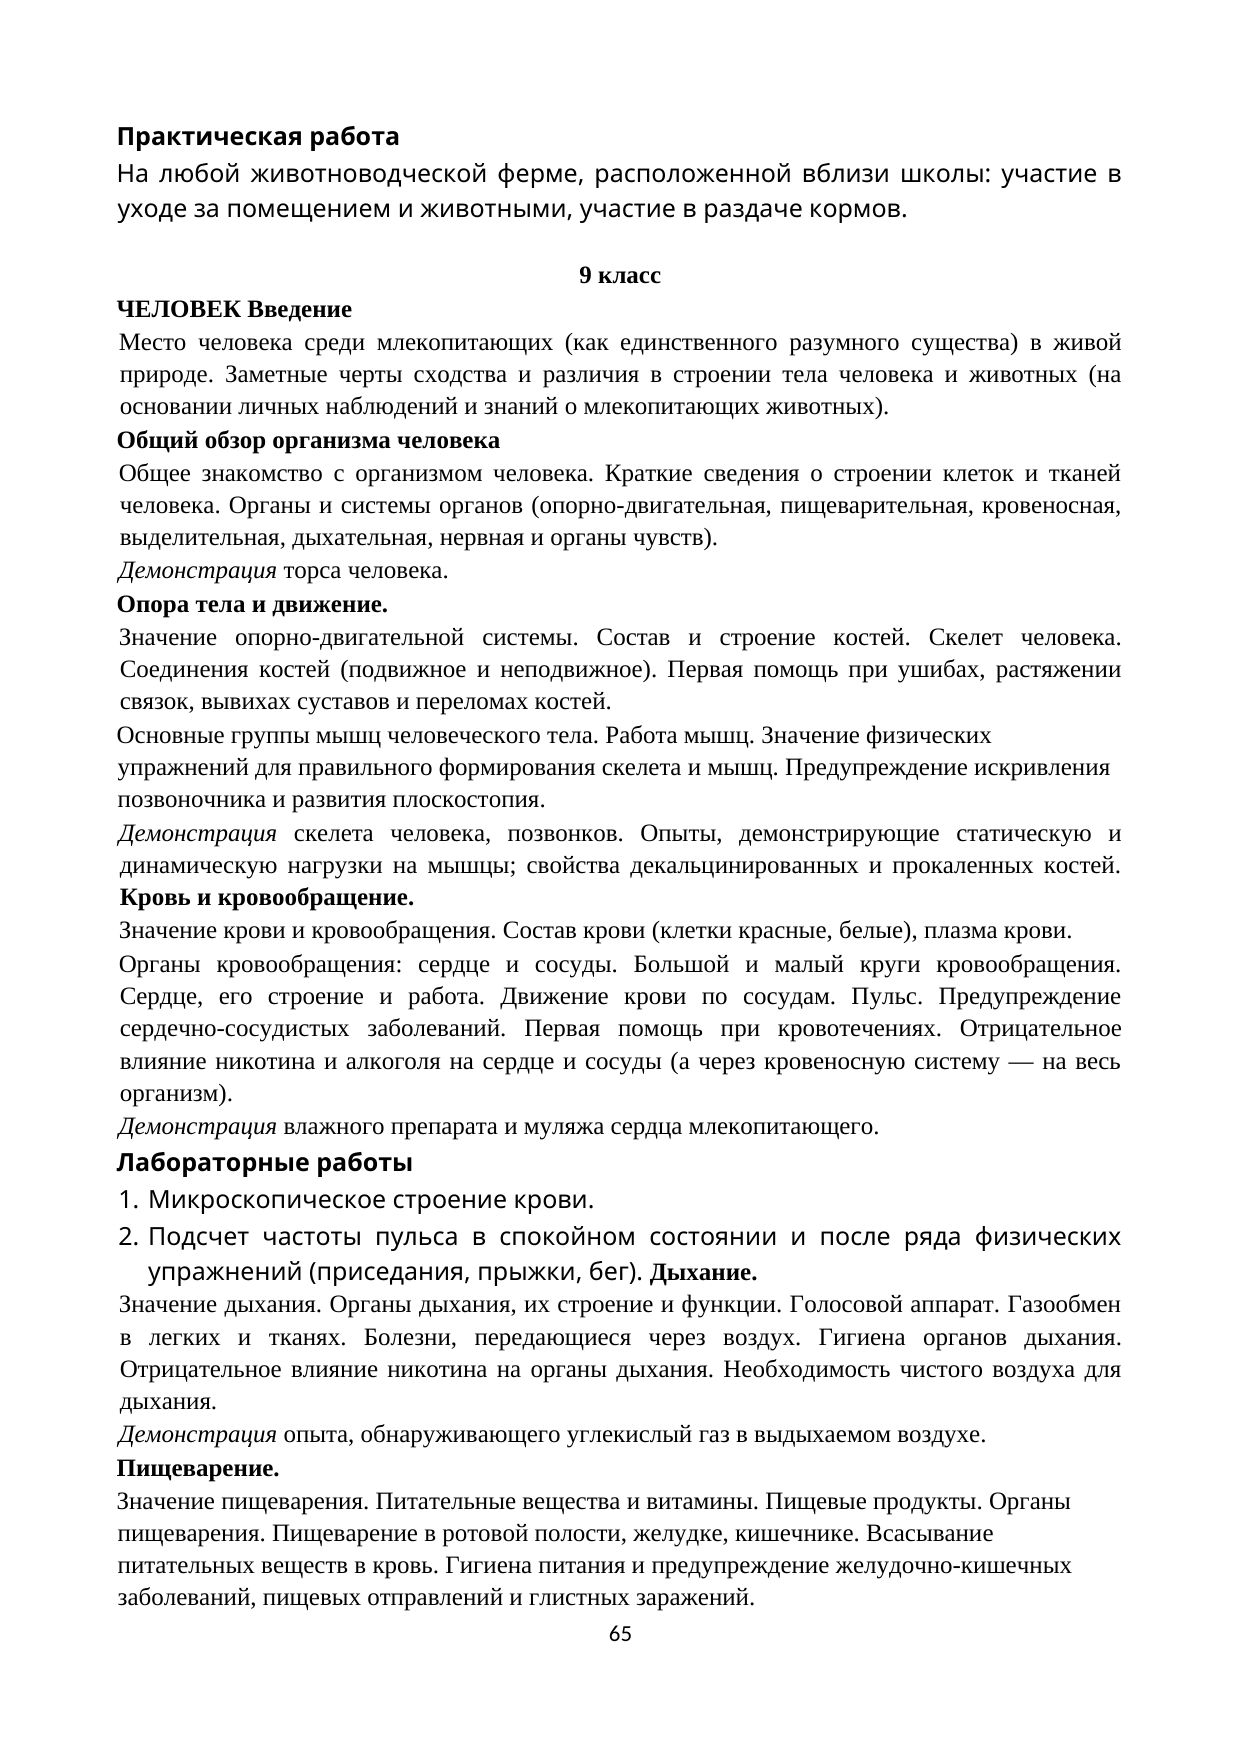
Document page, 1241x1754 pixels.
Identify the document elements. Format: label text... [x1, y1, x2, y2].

text Органы кровообращения: сердце и сосуды. Большой и малый круги кровообращения. Сердце, его строение и работа. Движение крови по сосудам. Пульс. Предупреждение сердечно-сосудистых заболеваний. Первая помощь при кровотечениях. Отрицательное влияние никотина и алкоголя на сердце и сосуды (а через кровеносную систему — на весь организм). [118, 949, 1122, 1107]
text Пищеварение. [116, 1453, 1127, 1482]
text Демонстрация скелета человека, позвонков. Опыты, демонстрирующие статическую и динамическую нагрузки на мышцы; свойства декальцинированных и прокаленных костей. Кровь и кровообращение. [118, 818, 1122, 911]
text Значение дыхания. Органы дыхания, их строение и функции. Голосовой аппарат. Газообмен в легких и тканях. Болезни, передающиеся через воздух. Гигиена органов дыхания. Отрицательное влияние никотина на органы дыхания. Необходимость чистого воздуха для дыхания. [118, 1289, 1122, 1415]
text Опора тела и движение. [116, 589, 1127, 618]
text На любой животноводческой ферме, расположенной вблизи школы: участие в уходе за помещением и животными, участие в раздаче кормов. [116, 155, 1123, 224]
subtitle Лабораторные работы [116, 1145, 1127, 1179]
text Общее знакомство с организмом человека. Краткие сведения о строении клеток и тканей человека. Органы и системы органов (опорно-двигательная, пищеварительная, кровеносная, выделительная, дыхательная, нервная и органы чувств). [118, 458, 1122, 551]
text 9 класс [248, 260, 992, 289]
text Значение пищеварения. Питательные вещества и витамины. Пищевые продукты. Органы пищеварения. Пищеварение в ротовой полости, желудке, кишечнике. Всасывание питательных веществ в кровь. Гигиена питания и предупреждение желудочно-кишечных заболеваний, пищевых отправлений и глистных заражений. [116, 1486, 1123, 1611]
text Демонстрация торса человека. [118, 556, 1122, 584]
text Место человека среди млекопитающих (как единственного разумного существа) в живой природе. Заметные черты сходства и различия в строении тела человека и животных (на основании личных наблюдений и знаний о млекопитающих животных). [118, 327, 1122, 420]
text Значение крови и кровообращения. Состав крови (клетки красные, белые), плазма крови. [118, 916, 1122, 944]
subtitle Практическая работа [116, 118, 1127, 152]
text Демонстрация влажного препарата и муляжа сердца млекопитающего. [118, 1111, 1122, 1140]
subtitle Общий обзор организма человека [116, 425, 1127, 453]
list Подсчет частоты пульса в спокойном состоянии и после ряда физических упражнений (приседания, прыжки, бег). Дыхание. [118, 1218, 1123, 1287]
text Демонстрация опыта, обнаруживающего углекислый газ в выдыхаемом воздухе. [118, 1419, 1122, 1448]
text Основные группы мышц человеческого тела. Работа мышц. Значение физических упражнений для правильного формирования скелета и мышц. Предупреждение искривления позвоночника и развития плоскостопия. [116, 720, 1123, 813]
text Значение опорно-двигательной системы. Состав и строение костей. Скелет человека. Соединения костей (подвижное и неподвижное). Первая помощь при ушибах, растяжении связок, вывихах суставов и переломах костей. [118, 622, 1122, 715]
list Микроскопическое строение крови. [118, 1182, 1123, 1216]
subtitle ЧЕЛОВЕК Введение [116, 294, 1127, 323]
